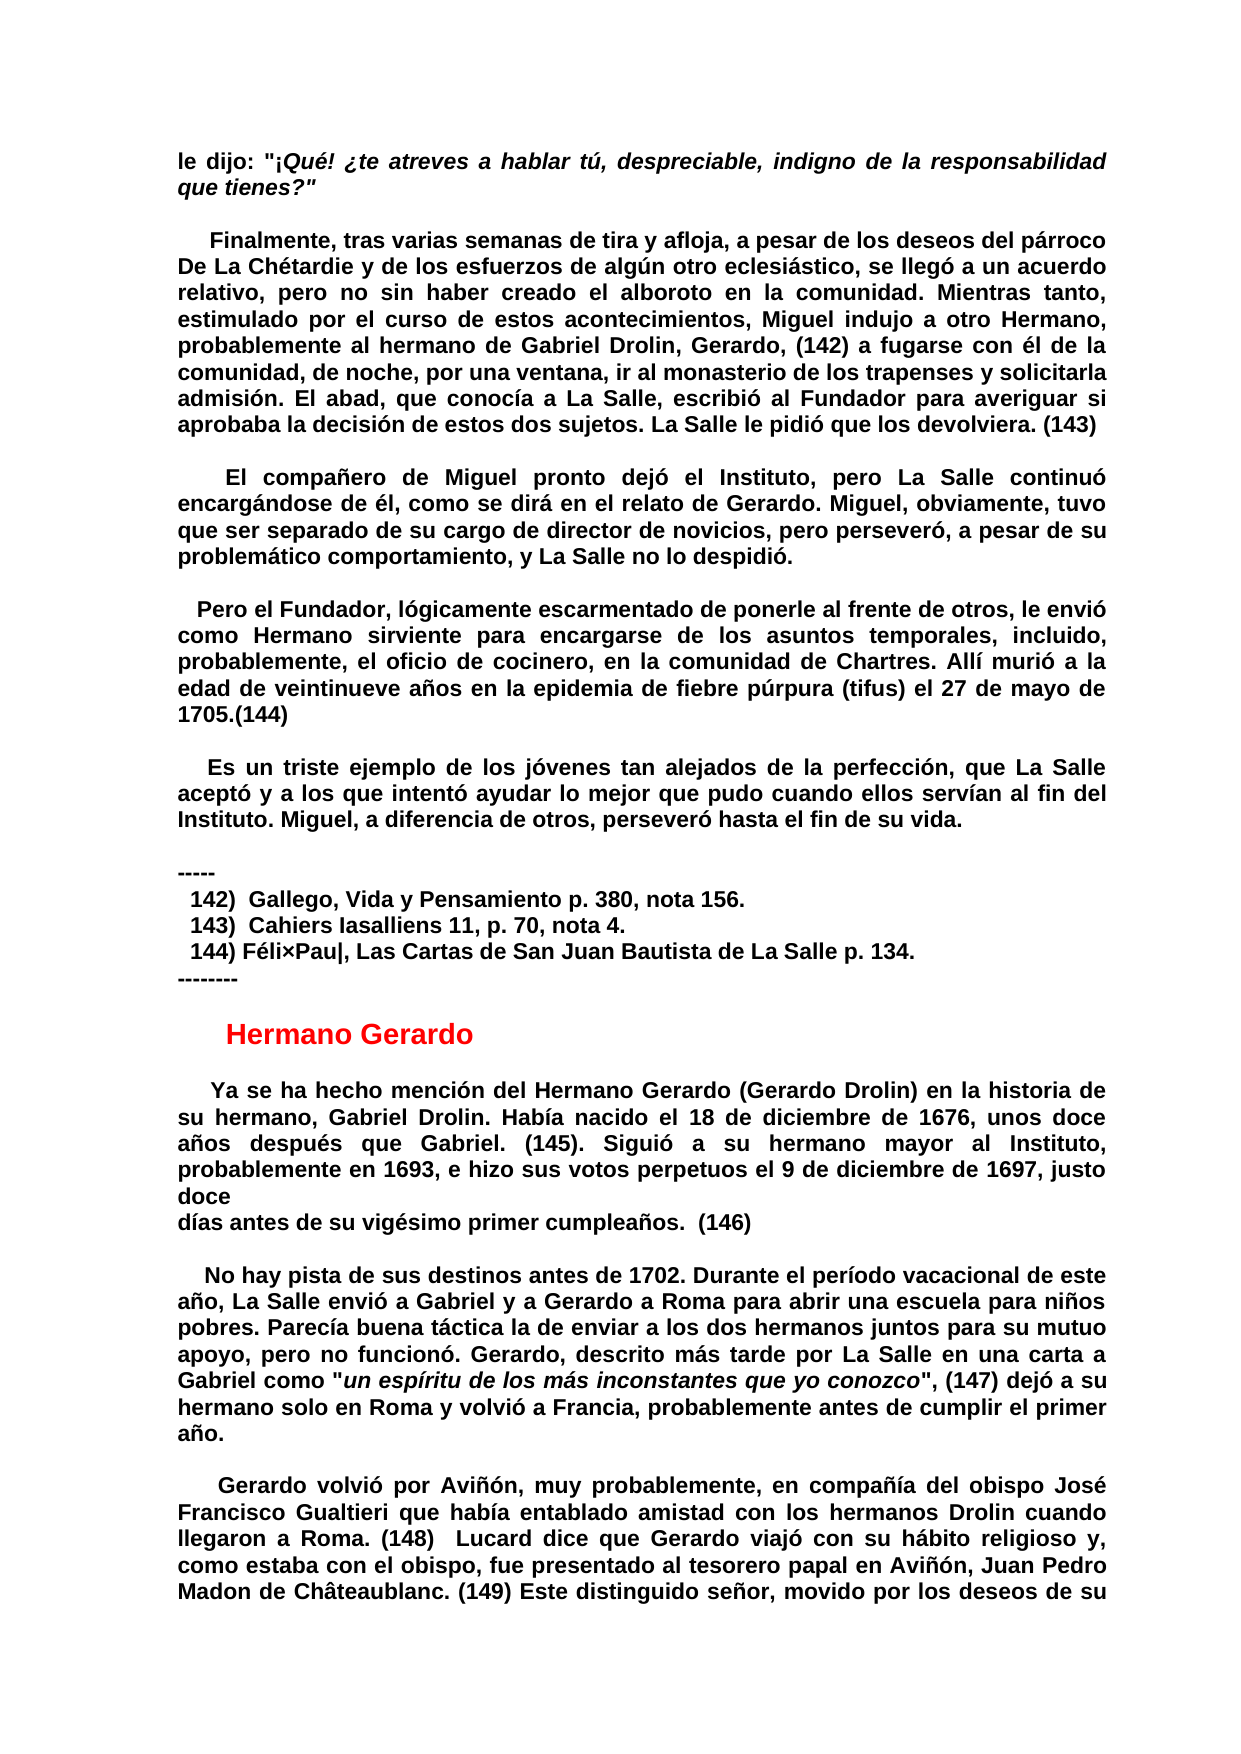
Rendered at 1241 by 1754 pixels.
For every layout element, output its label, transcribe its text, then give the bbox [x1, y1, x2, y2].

text ----- [177, 859, 1107, 886]
text 143) Cahiers Iasalliens 11, p. 70, nota 4. [177, 912, 1107, 938]
text Es un triste ejemplo de los jóvenes tan alejados de la perfección, que La Salle aceptó y a los que intentó ayudar lo mejor que pudo cuando ellos servían al fin del Instituto. Miguel, a diferencia de otros, perseveró hasta el fin de su vida. [177, 754, 1107, 833]
text Hermano Gerardo [177, 1017, 1107, 1051]
text 142) Gallego, Vida y Pensamiento p. 380, nota 156. [177, 886, 1107, 912]
text Finalmente, tras varias semanas de tira y afloja, a pesar de los deseos del párroco De La Chétardie y de los esfuerzos de algún otro eclesiástico, se llegó a un acuerdo relativo, pero no sin haber creado el alboroto en la comunidad. Mientras tanto, estimulado por el curso de estos acontecimientos, Miguel indujo a otro Hermano, probablemente al hermano de Gabriel Drolin, Gerardo, (142) a fugarse con él de la comunidad, de noche, por una ventana, ir al monasterio de los trapenses y solicitarla admisión. El abad, que conocía a La Salle, escribió al Fundador para averiguar si aprobaba la decisión de estos dos sujetos. La Salle le pidió que los devolviera. (143) [177, 227, 1107, 437]
text Ya se ha hecho mención del Hermano Gerardo (Gerardo Drolin) en la historia de su hermano, Gabriel Drolin. Había nacido el 18 de diciembre de 1676, unos doce años después que Gabriel. (145). Siguió a su hermano mayor al Instituto, probablemente en 1693, e hizo sus votos perpetuos el 9 de diciembre de 1697, justo doce [177, 1077, 1107, 1209]
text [177, 1472, 1107, 1604]
text días antes de su vigésimo primer cumpleaños. (146) [177, 1209, 1107, 1235]
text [177, 148, 1107, 200]
text El compañero de Miguel pronto dejó el Instituto, pero La Salle continuó encargándose de él, como se dirá en el relato de Gerardo. Miguel, obviamente, tuvo que ser separado de su cargo de director de novicios, pero perseveró, a pesar de su problemático comportamiento, y La Salle no lo despidió. [177, 464, 1107, 569]
text 144) Féli×­Pau|, Las Cartas de San Juan Bautista de La Salle p. 134. [177, 938, 1107, 964]
text -------- [177, 964, 1107, 991]
text No hay pista de sus destinos antes de 1702. Durante el período vacacional de este año, La Salle envió a Gabriel y a Gerardo a Roma para abrir una escuela para niños pobres. Parecía buena táctica la de enviar a los dos hermanos juntos para su mutuo apoyo, pero no funcionó. Gerardo, descrito más tarde por La Salle en una carta a Gabriel como "un espíritu de los más inconstantes que yo conozco", (147) dejó a su hermano solo en Roma y volvió a Francia, probablemente antes de cumplir el primer año. [177, 1262, 1107, 1446]
text Pero el Fundador, lógicamente escarmentado de ponerle al frente de otros, le envió como Hermano sirviente para encargarse de los asuntos temporales, incluido, probablemente, el oficio de cocinero, en la comunidad de Chartres. Allí murió a la edad de veintinueve años en la epidemia de fiebre púrpura (tifus) el 27 de mayo de 1705.(144) [177, 596, 1107, 727]
